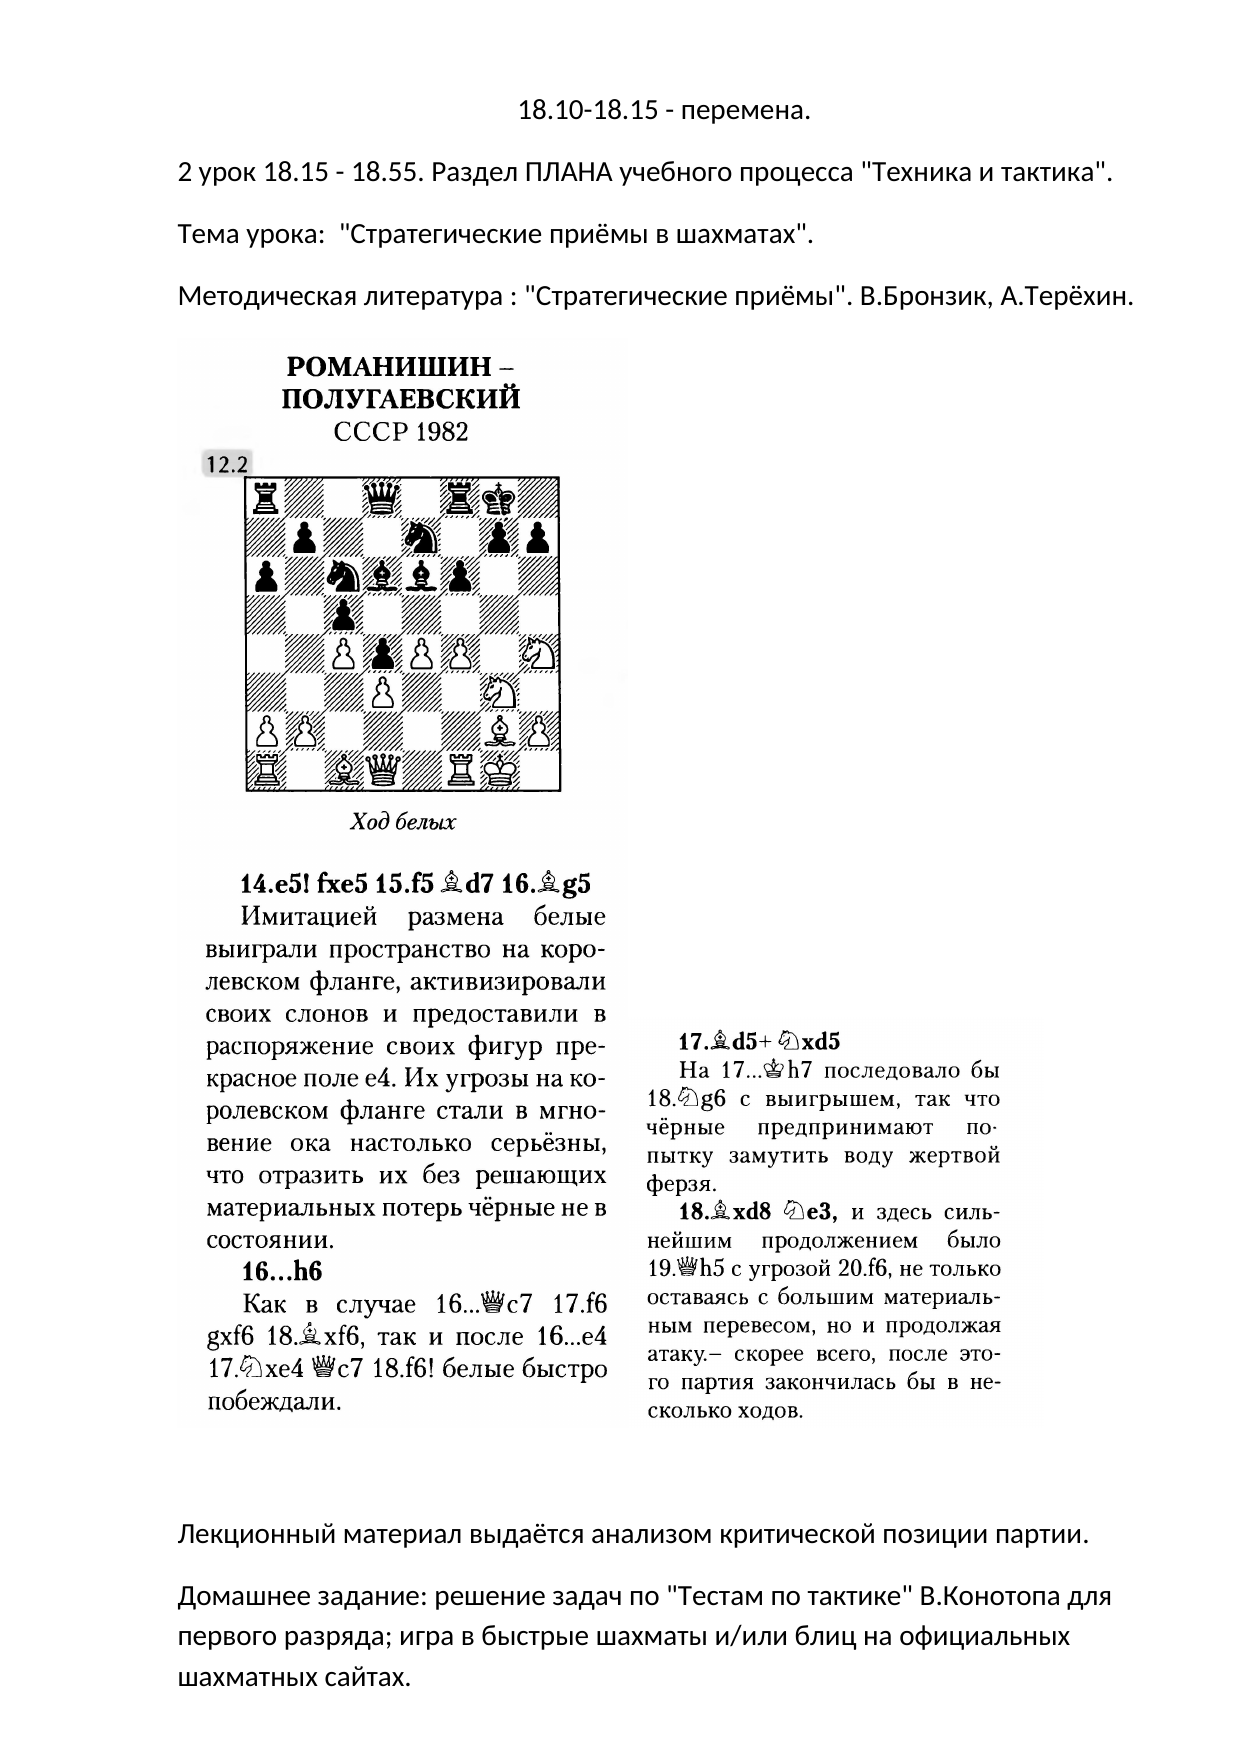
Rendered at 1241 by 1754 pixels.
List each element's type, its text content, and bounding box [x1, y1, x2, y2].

text Тема урока: "Стратегические приёмы в шахматах". [177, 215, 1152, 251]
text 2 урок 18.15 - 18.55. Раздел ПЛАНА учебного процесса "Техника и тактика". [177, 153, 1152, 189]
text Лекционный материал выдаётся анализом критической позиции партии. [177, 1515, 1152, 1550]
text Домашнее задание: решение задач по "Тестам по тактике" В.Конотопа для первого разряда; игра в быстрые шахматы и/или блиц на официальных шахматных сайтах. [177, 1577, 1152, 1694]
text 18.10-18.15 - перемена. [177, 91, 1152, 127]
text Методическая литература : "Стратегические приёмы". В.Бронзик, А.Терёхин. [177, 277, 1152, 312]
